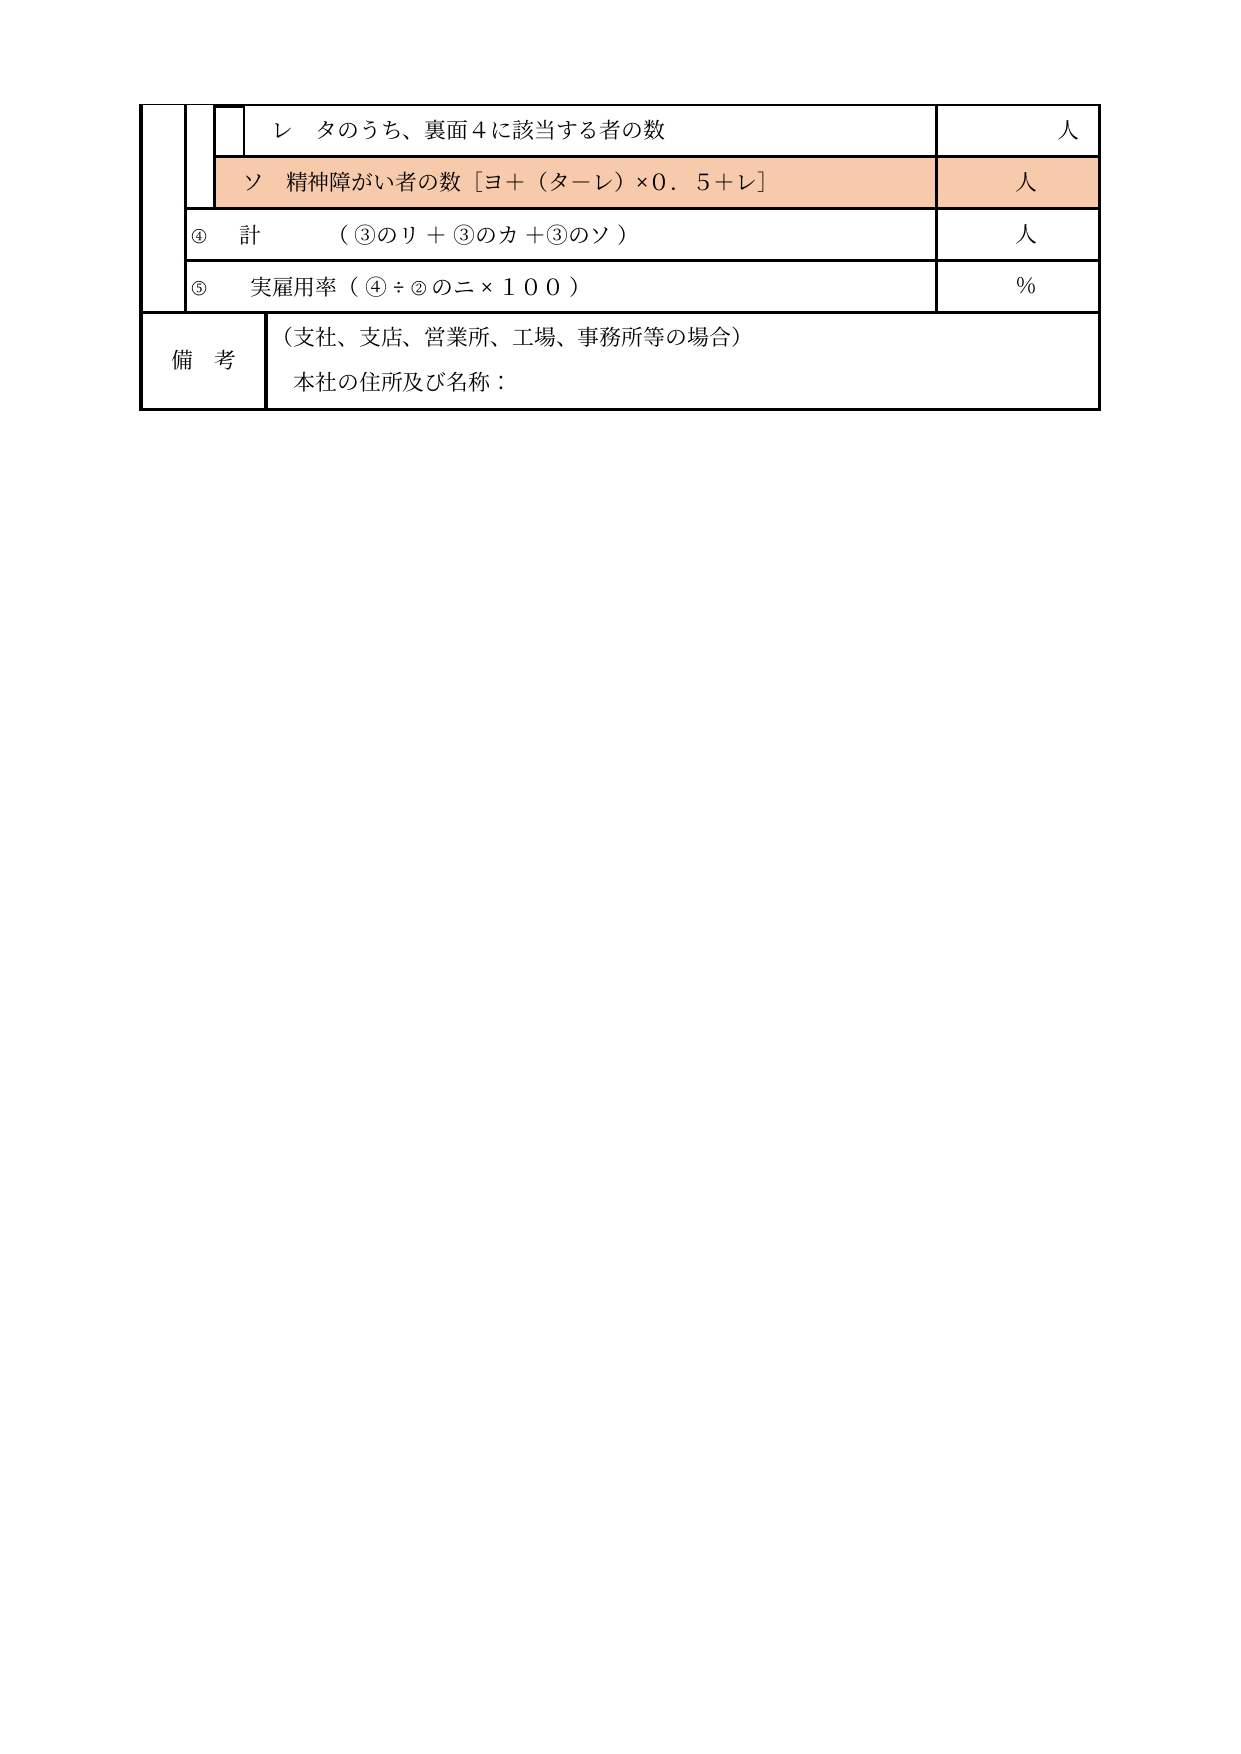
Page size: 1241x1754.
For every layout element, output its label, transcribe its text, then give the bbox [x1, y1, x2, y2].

table_cell 計 （ ③のリ ＋ ③のカ ＋③のソ ） [187, 210, 935, 259]
table_cell [216, 108, 243, 155]
table_cell ％ [938, 262, 1098, 311]
table_cell ソ 精神障がい者の数［ヨ＋（タ－レ）×０．５＋レ］ [216, 158, 935, 207]
table_cell 人 [938, 158, 1098, 207]
table_cell 人 [938, 106, 1098, 155]
table_cell 備 考 [143, 314, 264, 408]
table_cell （支社、支店、営業所、工場、事務所等の場合） 本社の住所及び名称： [268, 314, 1098, 408]
table_cell 実雇用率（ ④ ÷ ②のニ × １００ ） [187, 262, 935, 311]
table_cell レ タのうち、裏面４に該当する者の数 [245, 106, 935, 155]
table_cell 人 [938, 210, 1098, 259]
